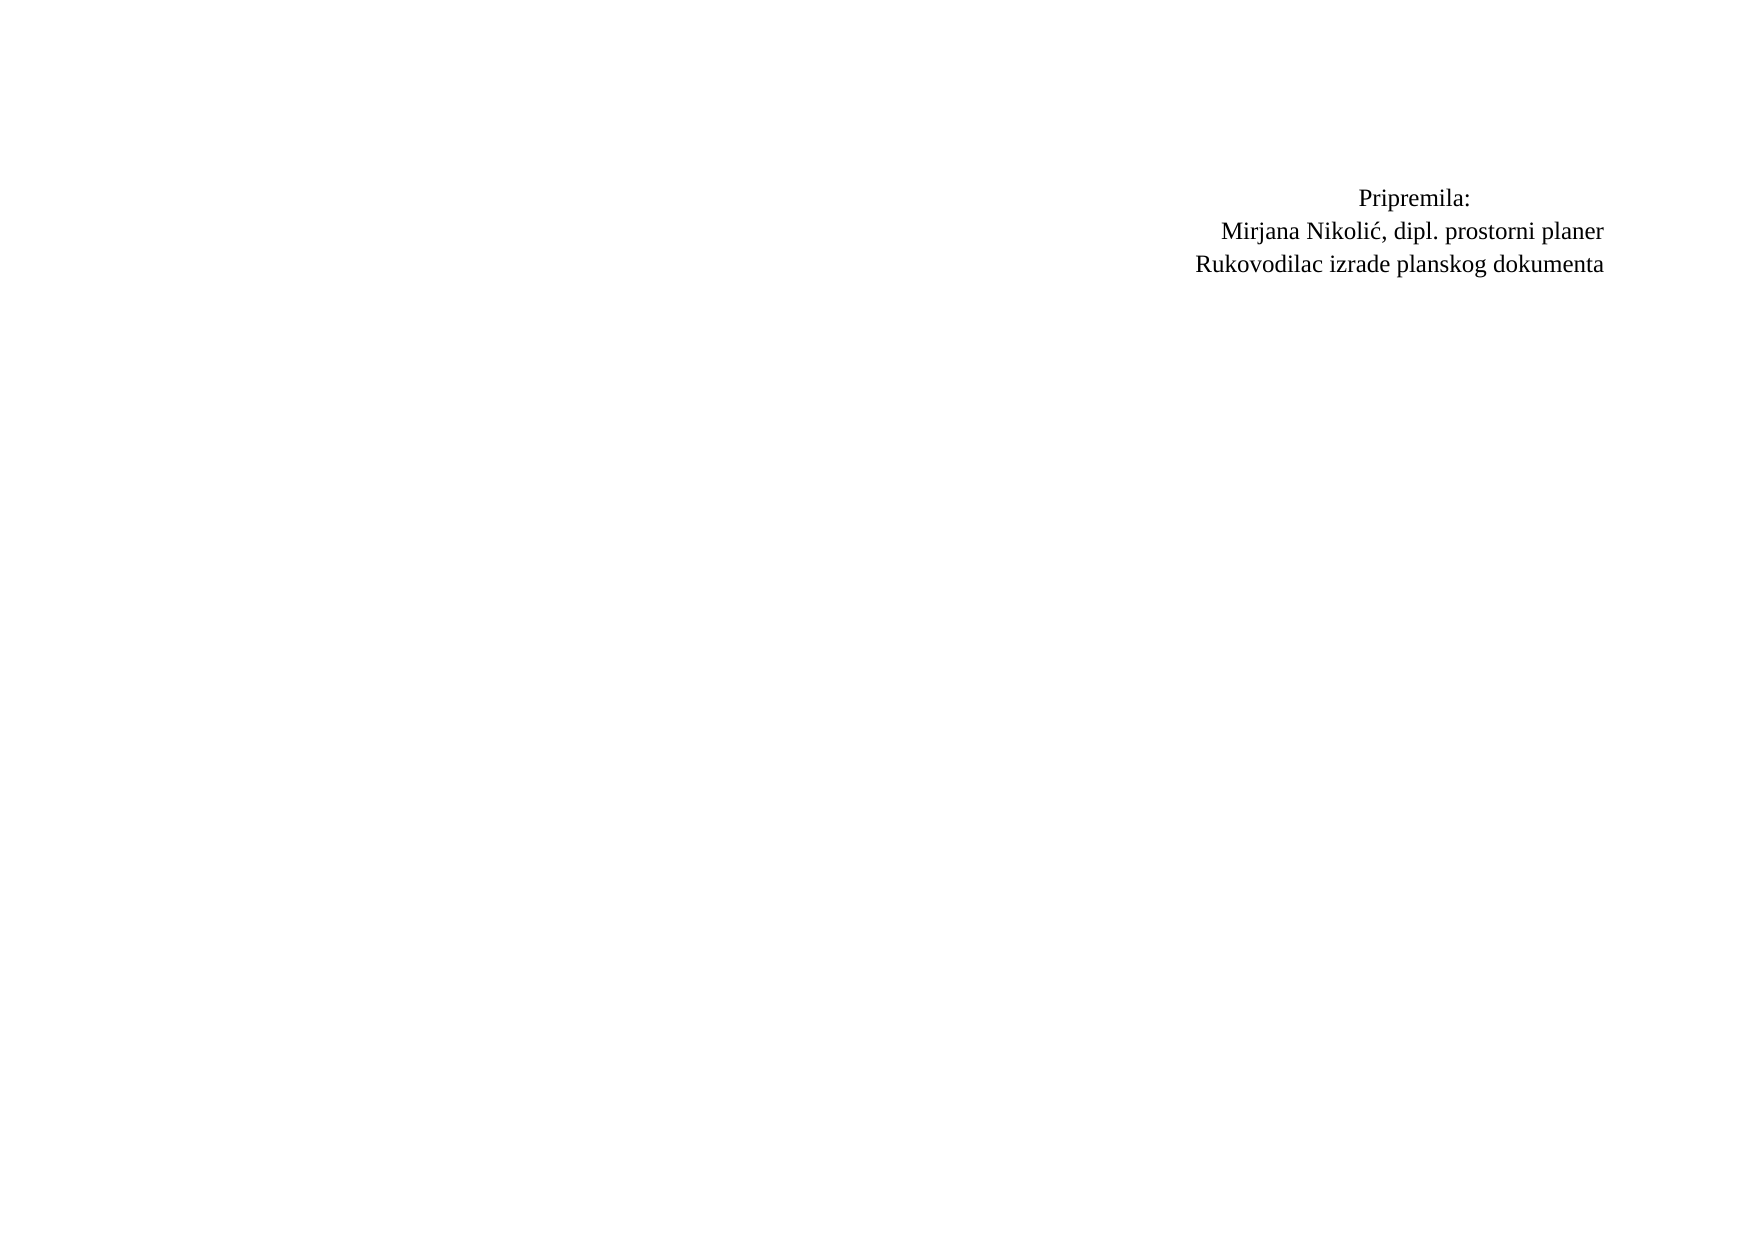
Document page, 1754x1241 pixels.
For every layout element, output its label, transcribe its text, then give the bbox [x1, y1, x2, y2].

text Pripremila: [150, 183, 1604, 212]
text Rukovodilac izrade planskog dokumenta [150, 249, 1604, 278]
text Mirjana Nikolić, dipl. prostorni planer [150, 216, 1604, 245]
